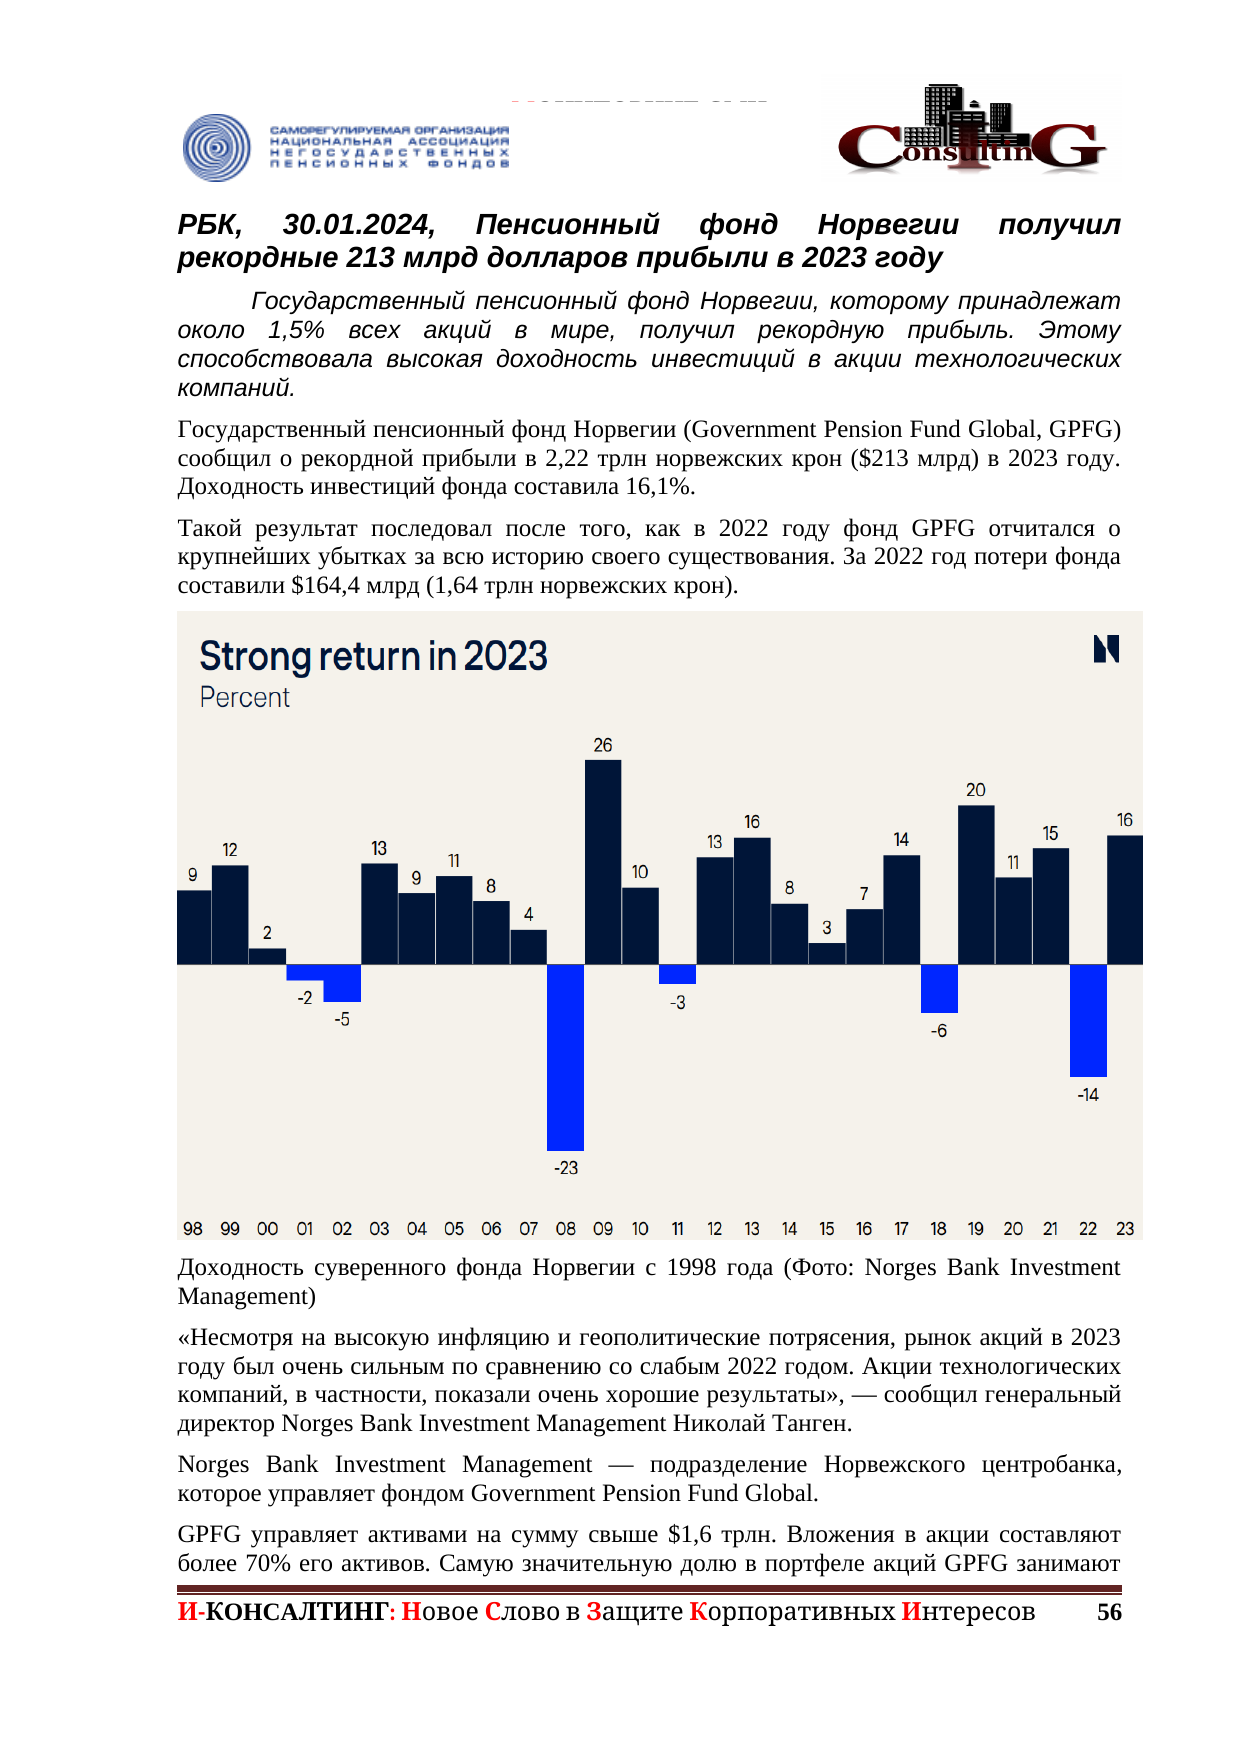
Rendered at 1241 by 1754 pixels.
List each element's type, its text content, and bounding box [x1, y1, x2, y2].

picture [177, 611, 1143, 1240]
text Государственный пенсионный фонд Норвегии (Government Pension Fund Global, GPFG) сообщил о рекордной прибыли в 2,22 трлн норвежских крон ($213 млрд) в 2023 году. Доходность инвестиций фонда составила 16,1%. [177, 414, 1122, 500]
text Доходность суверенного фонда Норвегии с 1998 года (Фото: Norges Bank Investment Management) [177, 1252, 1122, 1309]
subtitle РБК, 30.01.2024, Пенсионный фонд Норвегии получил рекордные 213 млрд долларов прибыли в 2023 году [177, 207, 1122, 274]
picture [821, 73, 1122, 182]
text Norges Bank Investment Management — подразделение Норвежского центробанка, которое управляет фондом Government Pension Fund Global. [177, 1449, 1122, 1507]
picture [183, 114, 509, 182]
text «Несмотря на высокую инфляцию и геополитические потрясения, рынок акций в 2023 году был очень сильным по сравнению со слабым 2022 годом. Акции технологических компаний, в частности, показали очень хорошие результаты», — сообщил генеральный директор Norges Bank Investment Management Николай Танген. [177, 1322, 1122, 1437]
subtitle Государственный пенсионный фонд Норвегии, которому принадлежат около 1,5% всех акций в мире, получил рекордную прибыль. Этому способствовала высокая доходность инвестиций в акции технологических компаний. [177, 286, 1122, 401]
text Такой результат последовал после того, как в 2022 году фонд GPFG отчитался о крупнейших убытках за всю историю своего существования. За 2022 год потери фонда составили $164,4 млрд (1,64 трлн норвежских крон). [177, 513, 1122, 599]
